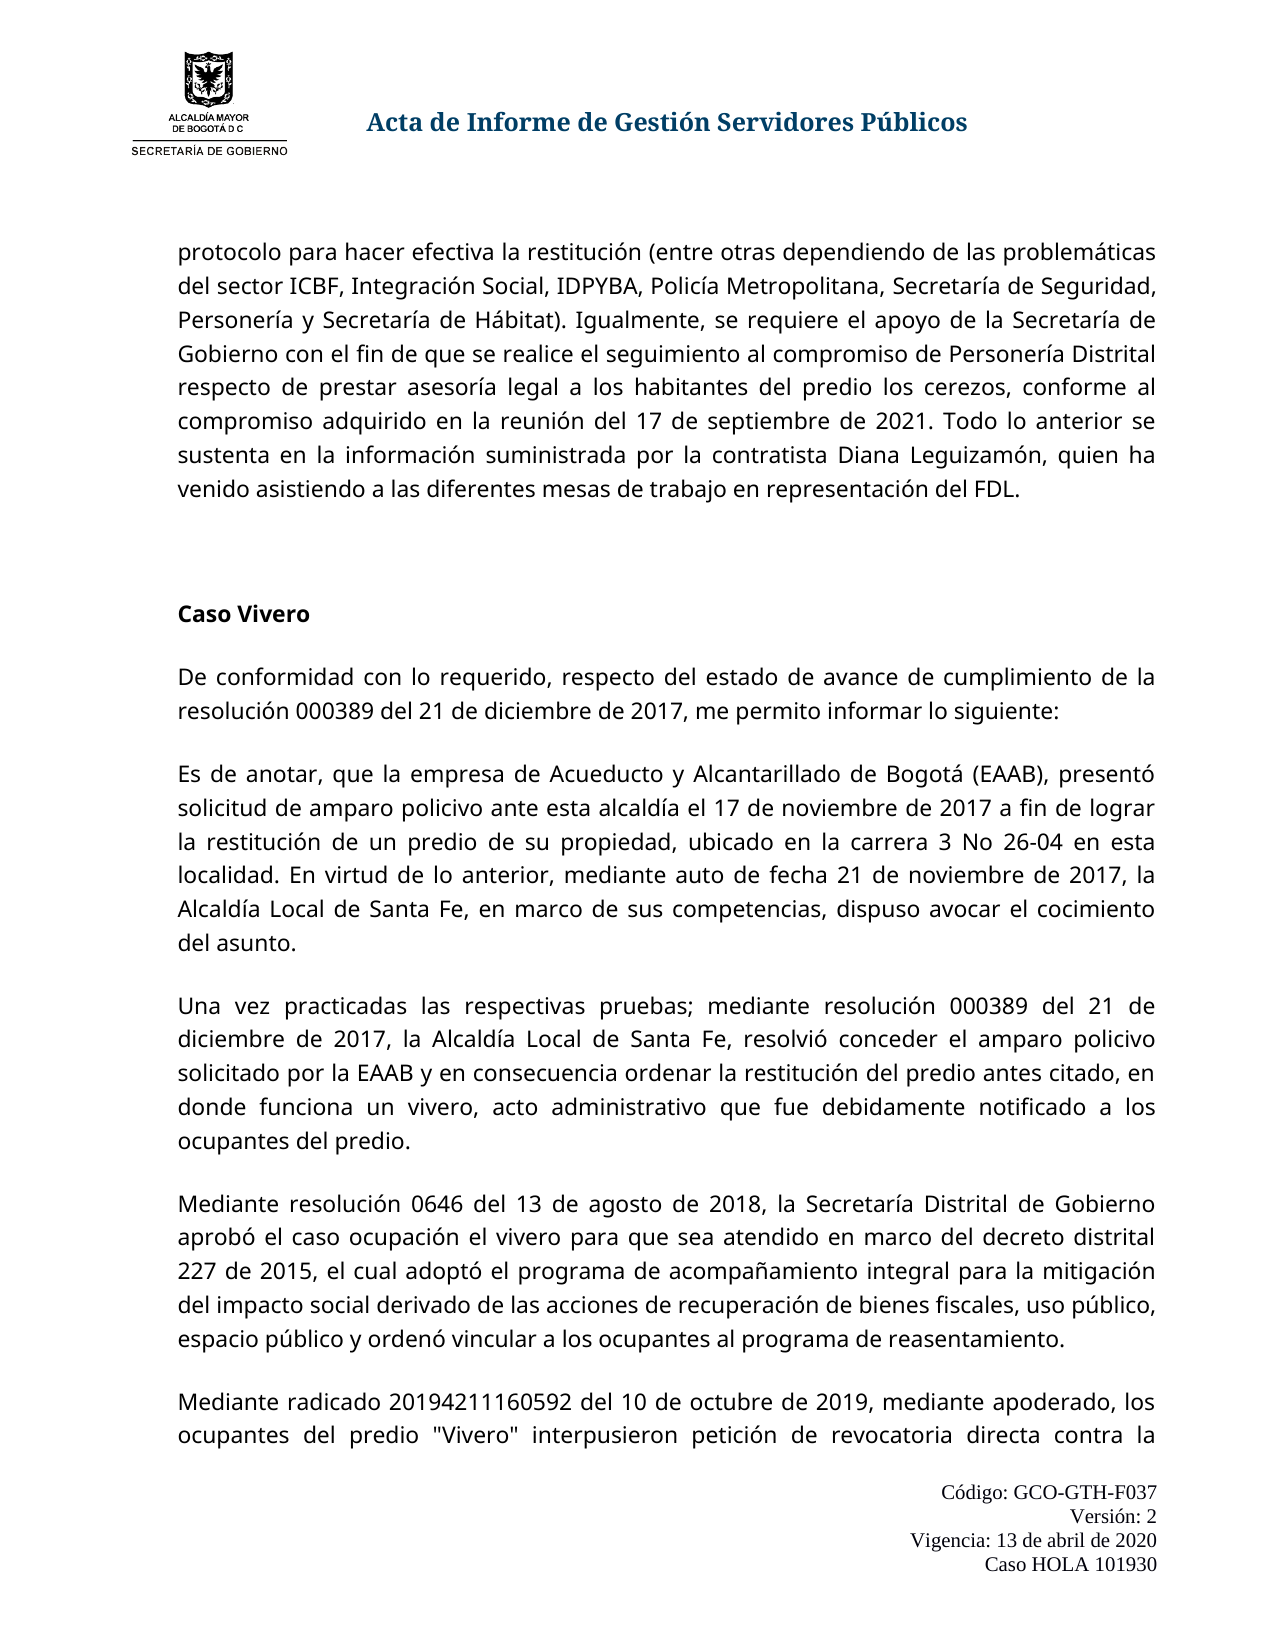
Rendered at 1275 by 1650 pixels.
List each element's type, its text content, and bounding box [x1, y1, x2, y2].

text Caso Vivero [177, 598, 1157, 629]
text Una vez practicadas las respectivas pruebas; mediante resolución 000389 del 21 de diciembre de 2017, la Alcaldía Local de Santa Fe, resolvió conceder el amparo policivo solicitado por la EAAB y en consecuencia ordenar la restitución del predio antes citado, en donde funciona un vivero, acto administrativo que fue debidamente notificado a los ocupantes del predio. [177, 989, 1157, 1156]
text Es de anotar, que la empresa de Acueducto y Alcantarillado de Bogotá (EAAB), presentó solicitud de amparo policivo ante esta alcaldía el 17 de noviembre de 2017 a fin de lograr la restitución de un predio de su propiedad, ubicado en la carrera 3 No 26-04 en esta localidad. En virtud de lo anterior, mediante auto de fecha 21 de noviembre de 2017, la Alcaldía Local de Santa Fe, en marco de sus competencias, dispuso avocar el cocimiento del asunto. [177, 758, 1157, 958]
text De conformidad con lo requerido, respecto del estado de avance de cumplimiento de la resolución 000389 del 21 de diciembre de 2017, me permito informar lo siguiente: [177, 661, 1157, 726]
text Mediante resolución 0646 del 13 de agosto de 2018, la Secretaría Distrital de Gobierno aprobó el caso ocupación el vivero para que sea atendido en marco del decreto distrital 227 de 2015, el cual adoptó el programa de acompañamiento integral para la mitigación del impacto social derivado de las acciones de recuperación de bienes fiscales, uso público, espacio público y ordenó vincular a los ocupantes al programa de reasentamiento. [177, 1187, 1157, 1354]
picture [103, 48, 314, 171]
